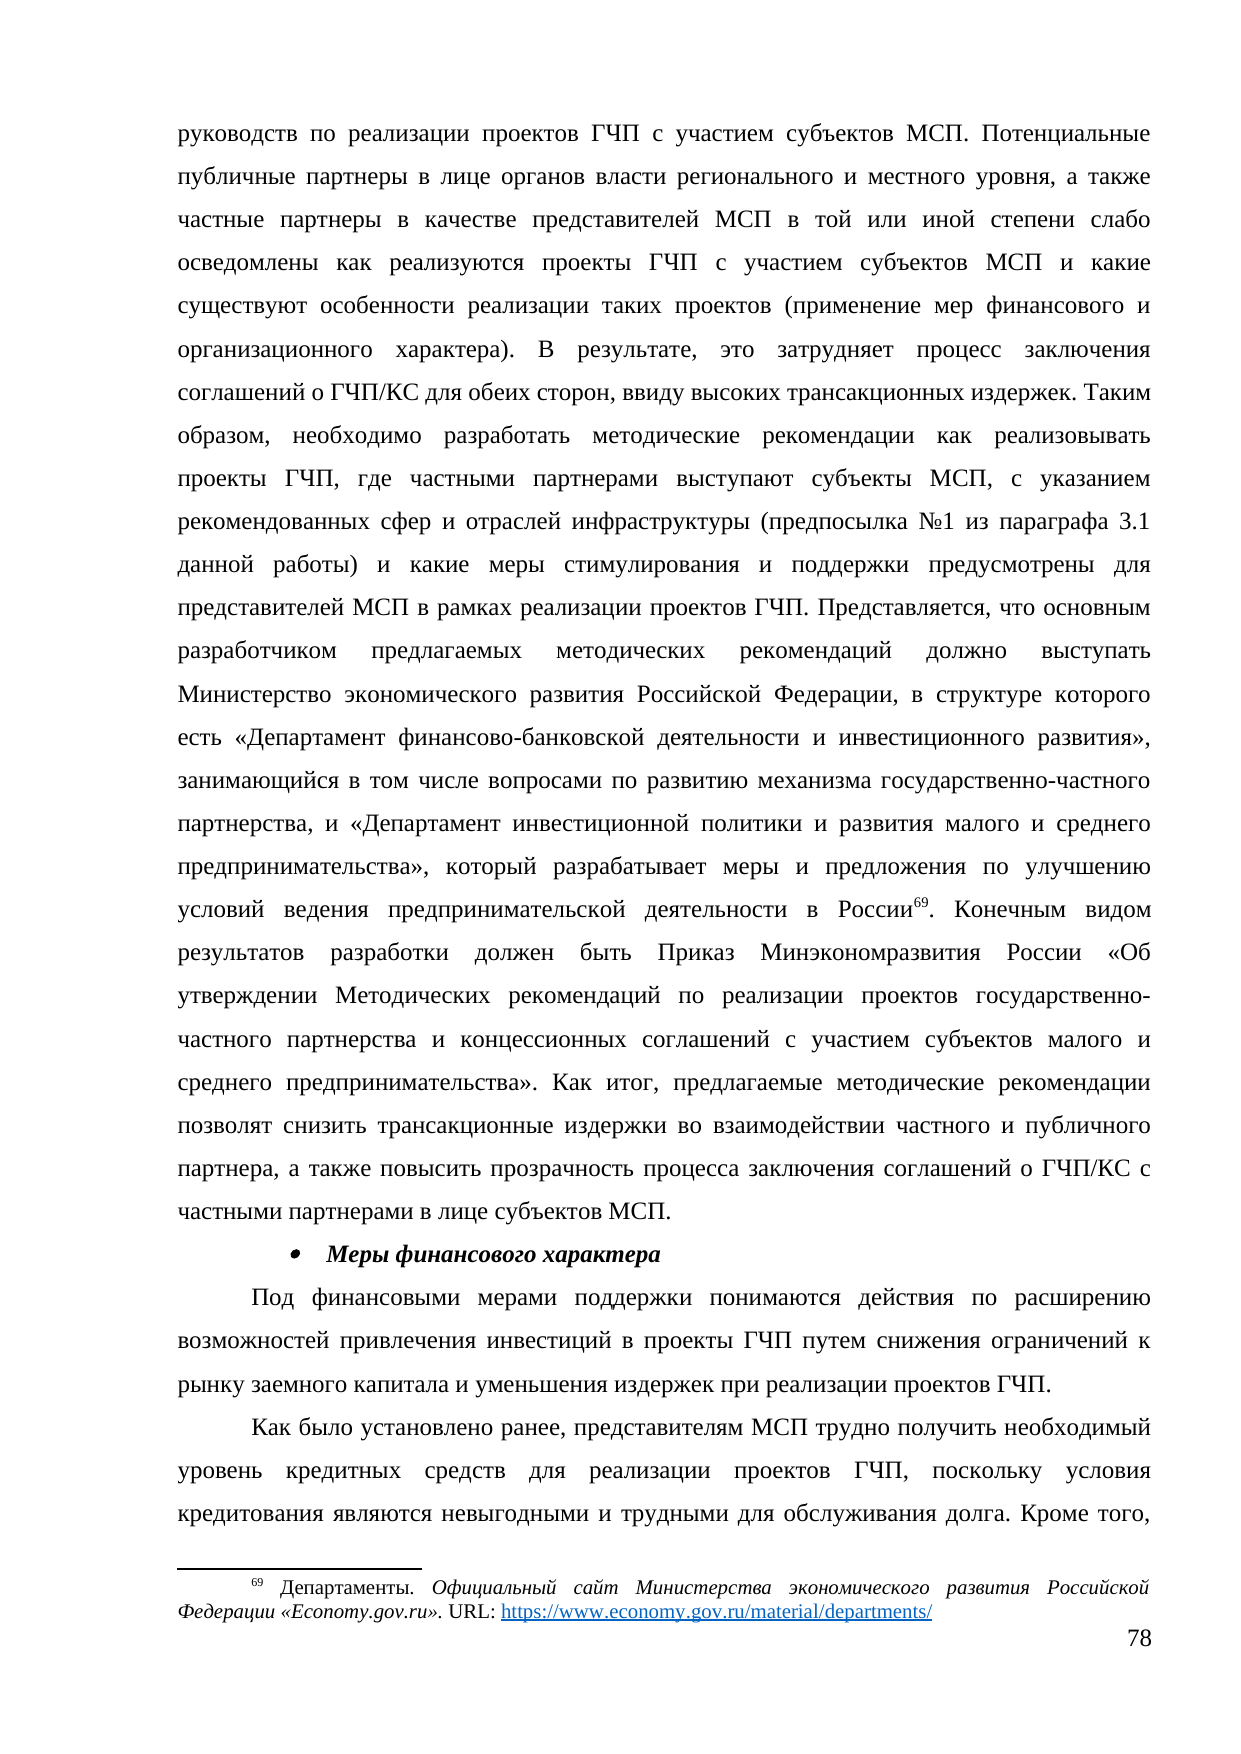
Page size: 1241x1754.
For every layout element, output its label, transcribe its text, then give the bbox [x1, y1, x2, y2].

list Меры финансового характера [288, 1239, 1152, 1268]
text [177, 1412, 1152, 1527]
text Под финансовыми мерами поддержки понимаются действия по расширению возможностей привлечения инвестиций в проекты ГЧП путем снижения ограничений к рынку заемного капитала и уменьшения издержек при реализации проектов ГЧП. [177, 1282, 1152, 1397]
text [177, 118, 1152, 1225]
